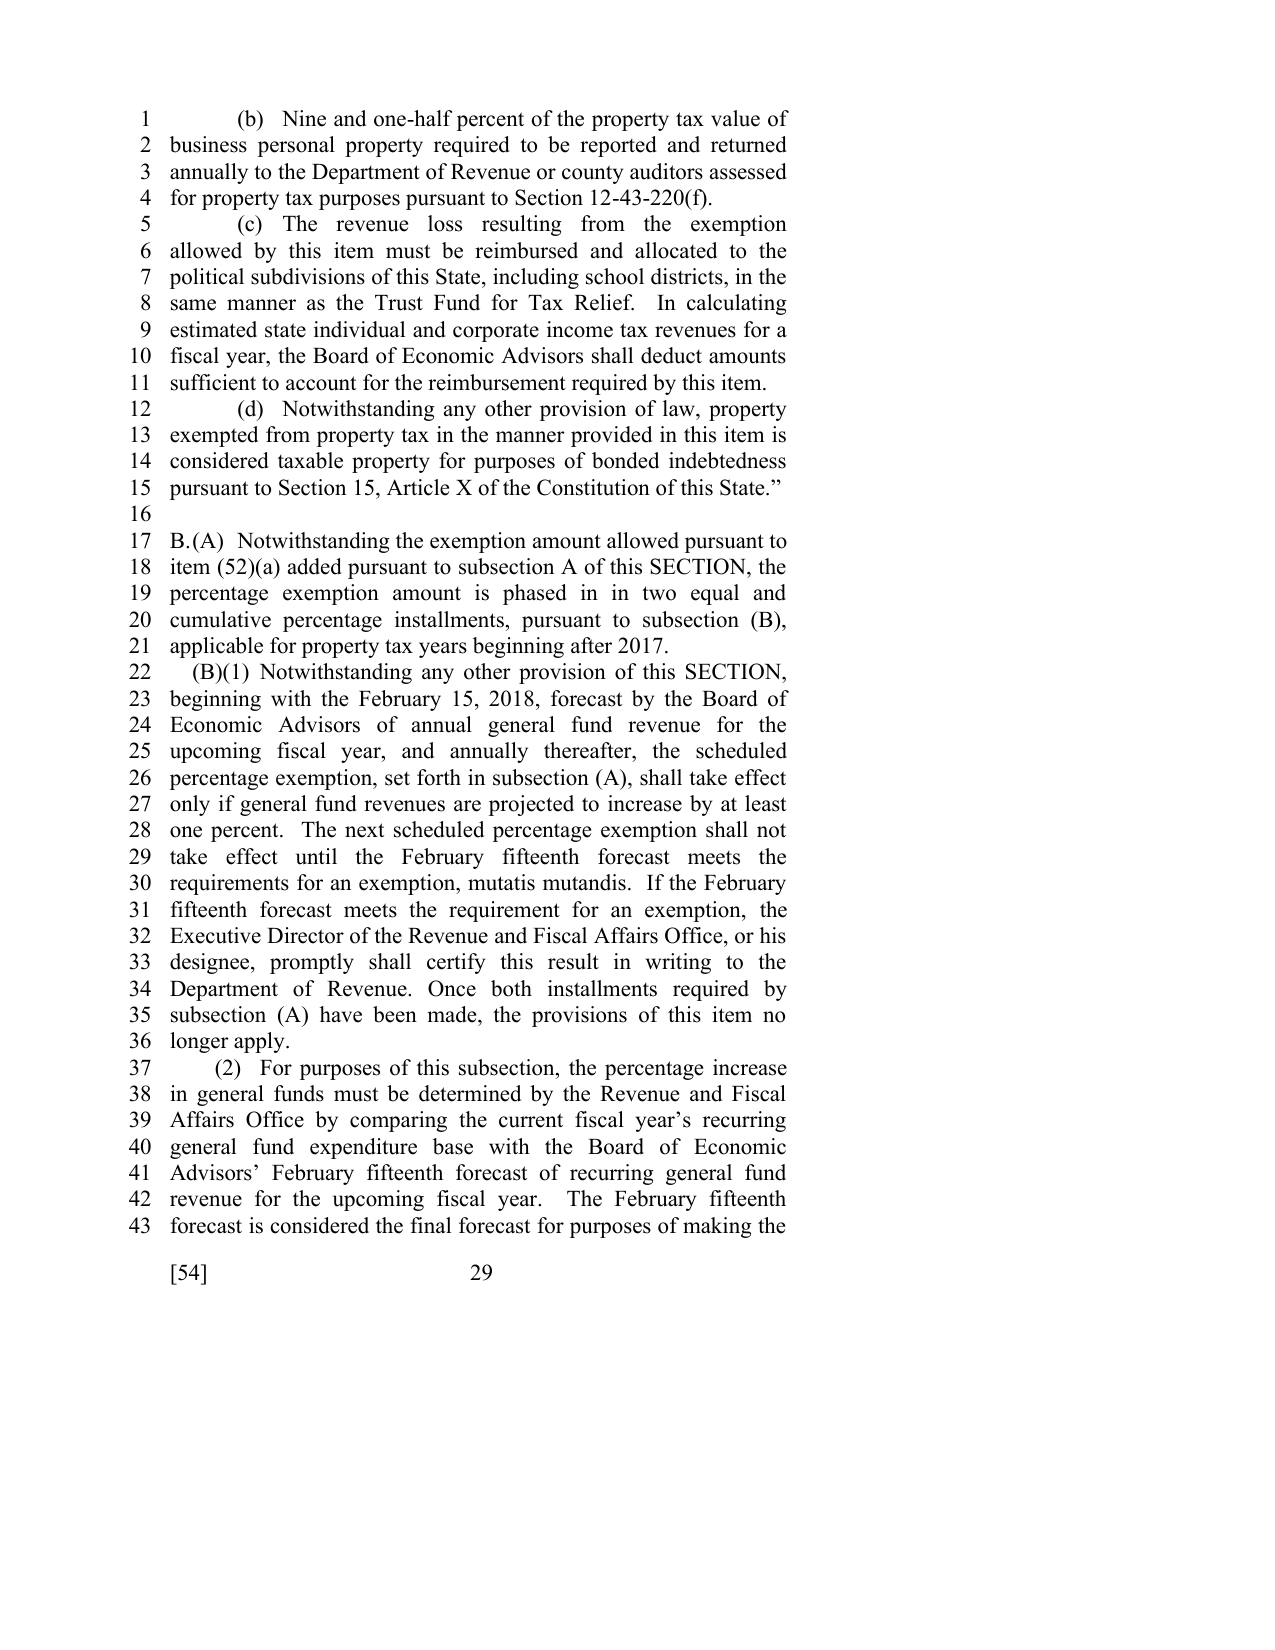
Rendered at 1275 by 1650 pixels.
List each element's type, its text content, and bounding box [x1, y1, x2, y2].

text B. (A) Notwithstanding the exemption amount allowed pursuant to item (52)(a) added pursuant to subsection A of this SECTION, the percentage exemption amount is phased in in two equal and cumulative percentage installments, pursuant to subsection (B), applicable for property tax years beginning after 2017. [169, 527, 787, 658]
text (d) Notwithstanding any other provision of law, property exempted from property tax in the manner provided in this item is considered taxable property for purposes of bonded indebtedness pursuant to Section 15, Article X of the Constitution of this State.” [169, 395, 787, 500]
text (B)(1) Notwithstanding any other provision of this SECTION, beginning with the February 15, 2018, forecast by the Board of Economic Advisors of annual general fund revenue for the upcoming fiscal year, and annually thereafter, the scheduled percentage exemption, set forth in subsection (A), shall take effect only if general fund revenues are projected to increase by at least one percent. The next scheduled percentage exemption shall not take effect until the February fifteenth forecast meets the requirements for an exemption, mutatis mutandis. If the February fifteenth forecast meets the requirement for an exemption, the Executive Director of the Revenue and Fiscal Affairs Office, or his designee, promptly shall certify this result in writing to the Department of Revenue. Once both installments required by subsection (A) have been made, the provisions of this item no longer apply. [169, 658, 787, 1054]
text (b) Nine and one-half percent of the property tax value of business personal property required to be reported and returned annually to the Department of Revenue or county auditors assessed for property tax purposes pursuant to Section 12-43-220(f). [169, 105, 787, 210]
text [169, 1054, 787, 1238]
text (c) The revenue loss resulting from the exemption allowed by this item must be reimbursed and allocated to the political subdivisions of this State, including school districts, in the same manner as the Trust Fund for Tax Relief. In calculating estimated state individual and corporate income tax revenues for a fiscal year, the Board of Economic Advisors shall deduct amounts sufficient to account for the reimbursement required by this item. [169, 210, 787, 395]
